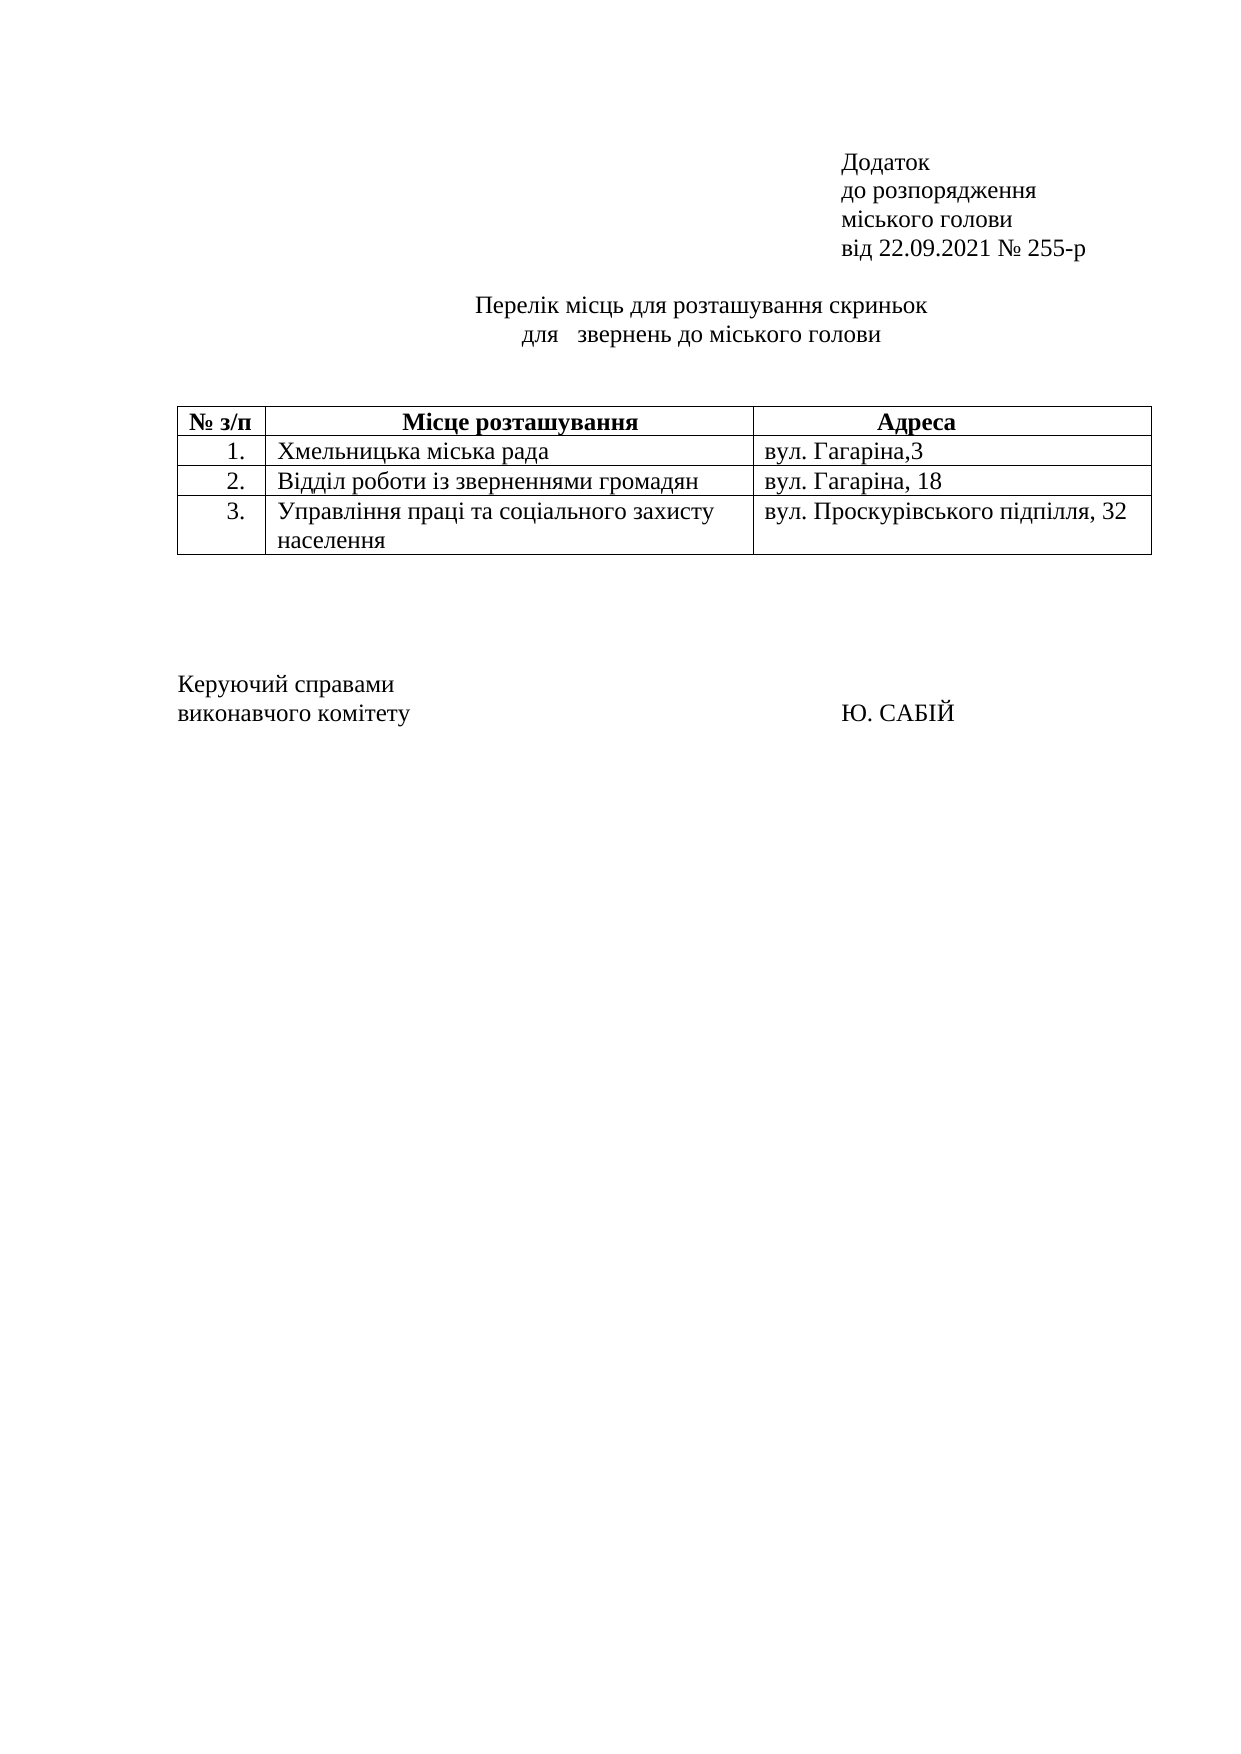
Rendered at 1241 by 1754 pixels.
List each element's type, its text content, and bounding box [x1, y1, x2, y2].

table_cell вул. Гагаріна,3 [754, 436, 1151, 465]
table_cell вул. Гагаріна, 18 [754, 466, 1151, 495]
table_header Адреса [754, 407, 1151, 435]
text міського голови [177, 204, 1152, 233]
text для звернень до міського голови [177, 319, 1152, 348]
table_cell Хмельницька міська рада [266, 436, 753, 465]
table_cell Управління праці та соціального захисту населення [266, 496, 753, 553]
text Керуючий справами [177, 669, 1152, 698]
text виконавчого комітету Ю. САБІЙ [177, 698, 1152, 727]
text Перелік місць для розташування скриньок [177, 291, 1152, 319]
table_header Місце розташування [266, 407, 753, 435]
text до розпорядження [177, 176, 1152, 204]
text Додаток [177, 147, 1152, 176]
table_cell Відділ роботи із зверненнями громадян [266, 466, 753, 495]
table_cell [178, 466, 265, 495]
table_cell вул. Проскурівського підпілля, 32 [754, 496, 1151, 553]
table_header № з/п [178, 407, 265, 435]
text від 22.09.2021 № 255-р [177, 233, 1152, 262]
table_cell [178, 436, 265, 465]
table_cell [178, 496, 265, 553]
